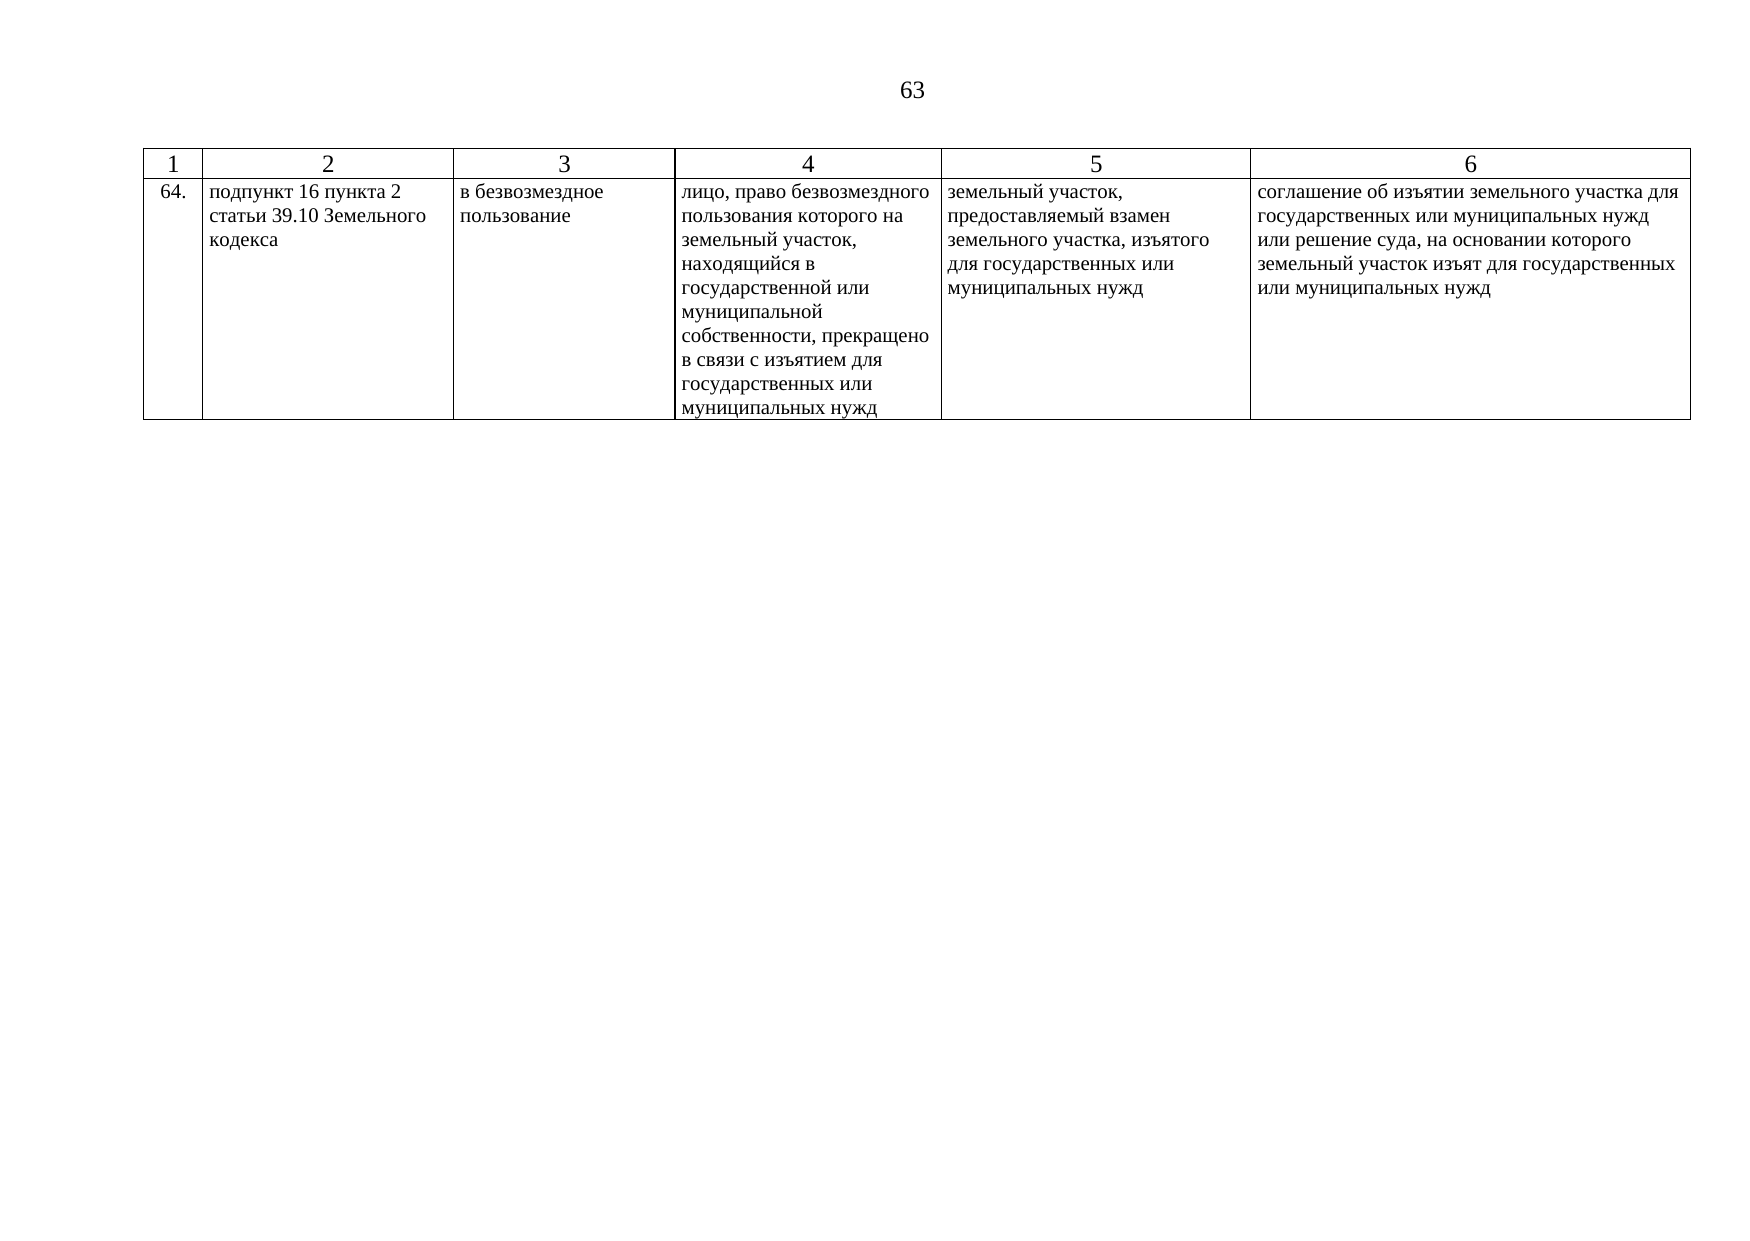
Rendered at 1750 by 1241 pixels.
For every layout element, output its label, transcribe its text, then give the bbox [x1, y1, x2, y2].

table_header 1 [144, 149, 202, 177]
table_cell подпункт 16 пункта 2 статьи 39.10 Земельного кодекса [203, 179, 453, 419]
table_cell 64. [144, 179, 202, 419]
table_header 3 [454, 149, 674, 177]
table_cell земельный участок, предоставляемый взамен земельного участка, изъятого для государственных или муниципальных нужд [942, 179, 1250, 419]
table_header 4 [676, 149, 941, 177]
table_cell в безвозмездное пользование [454, 179, 674, 419]
table_header 6 [1251, 149, 1690, 177]
table_header 5 [942, 149, 1250, 177]
table_header 2 [203, 149, 453, 177]
table_cell соглашение об изъятии земельного участка для государственных или муниципальных нужд или решение суда, на основании которого земельный участок изъят для государственных или муниципальных нужд [1251, 179, 1690, 419]
table_cell лицо, право безвозмездного пользования которого на земельный участок, находящийся в государственной или муниципальной собственности, прекращено в связи с изъятием для государственных или муниципальных нужд [676, 179, 941, 419]
